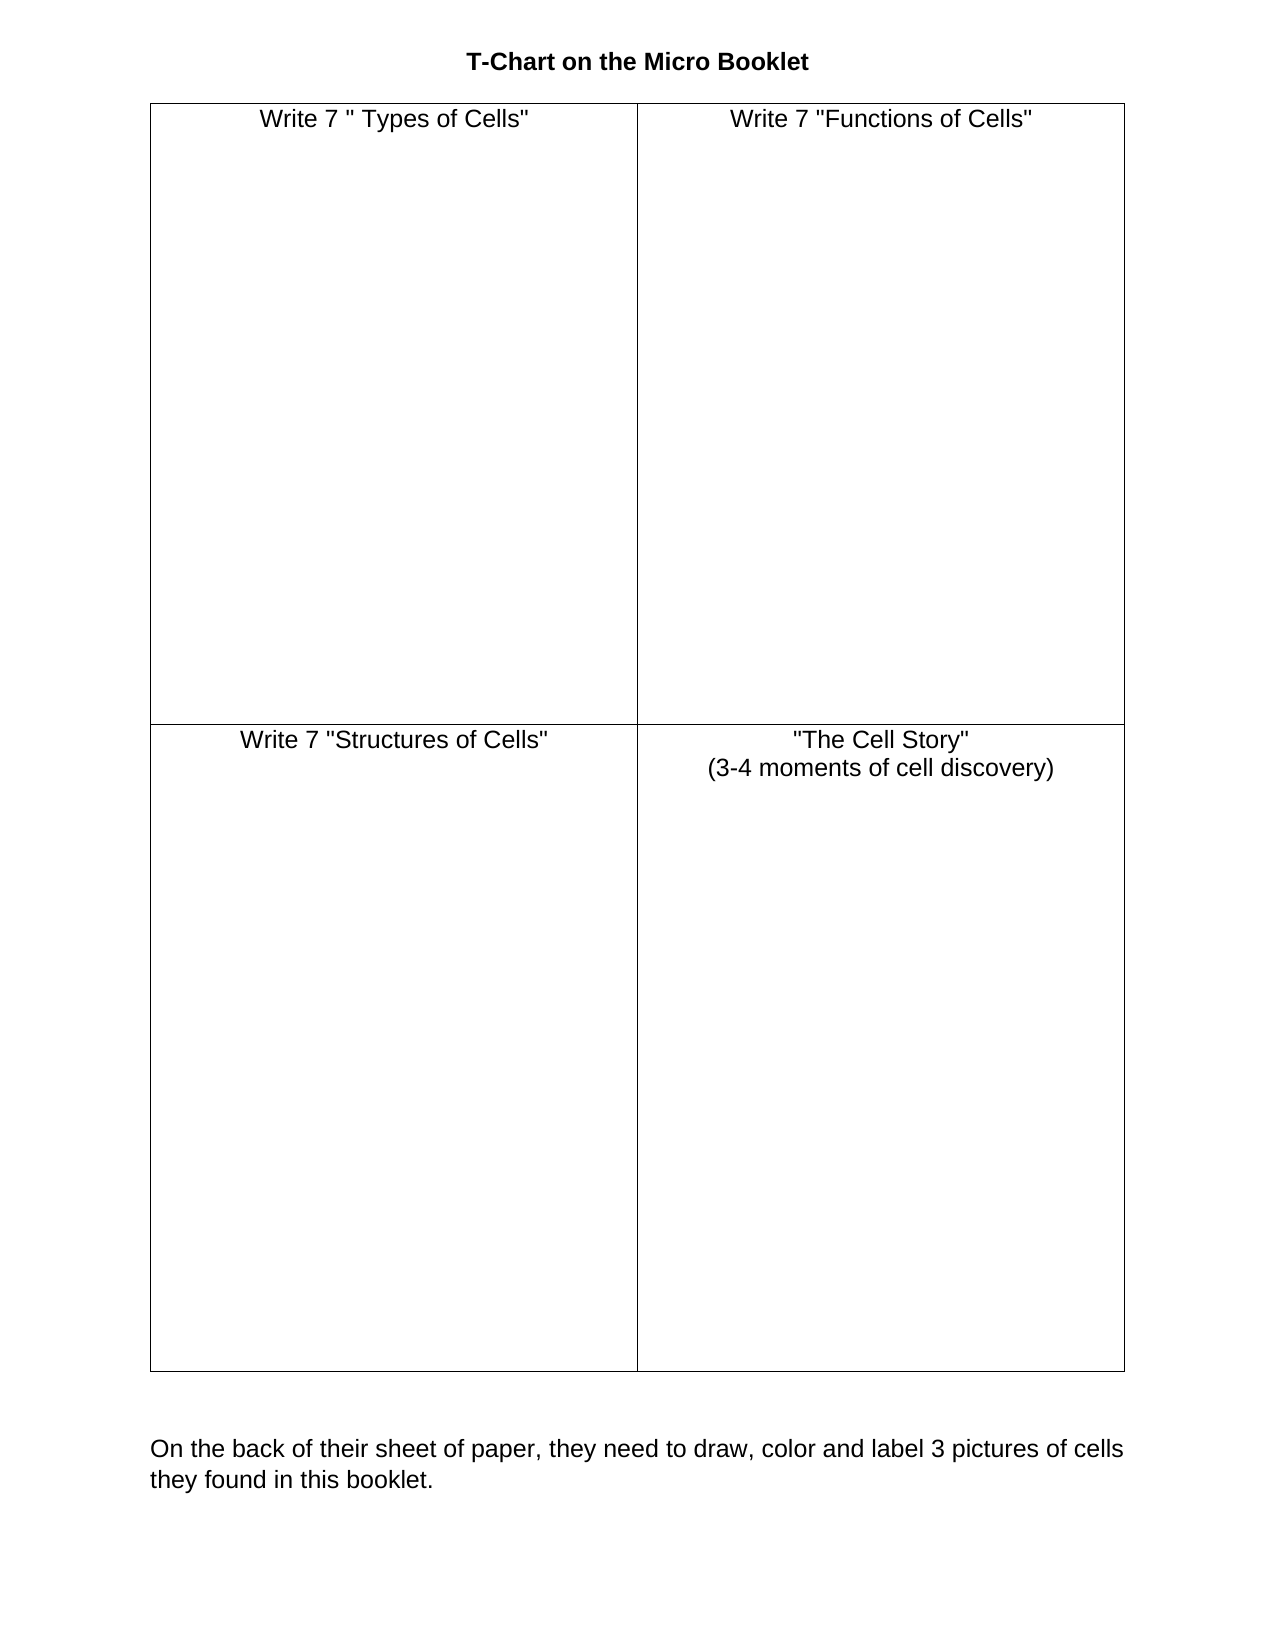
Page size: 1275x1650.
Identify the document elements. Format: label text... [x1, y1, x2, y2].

table_cell Write 7 "Structures of Cells" [151, 725, 637, 1371]
text On the back of their sheet of paper, they need to draw, color and label 3 pictures of cells they found in this booklet. [150, 1372, 1125, 1493]
table_cell "The Cell Story" (3-4 moments of cell discovery) [638, 725, 1124, 1371]
table_header Write 7 " Types of Cells" [151, 104, 637, 723]
table_header Write 7 "Functions of Cells" [638, 104, 1124, 723]
